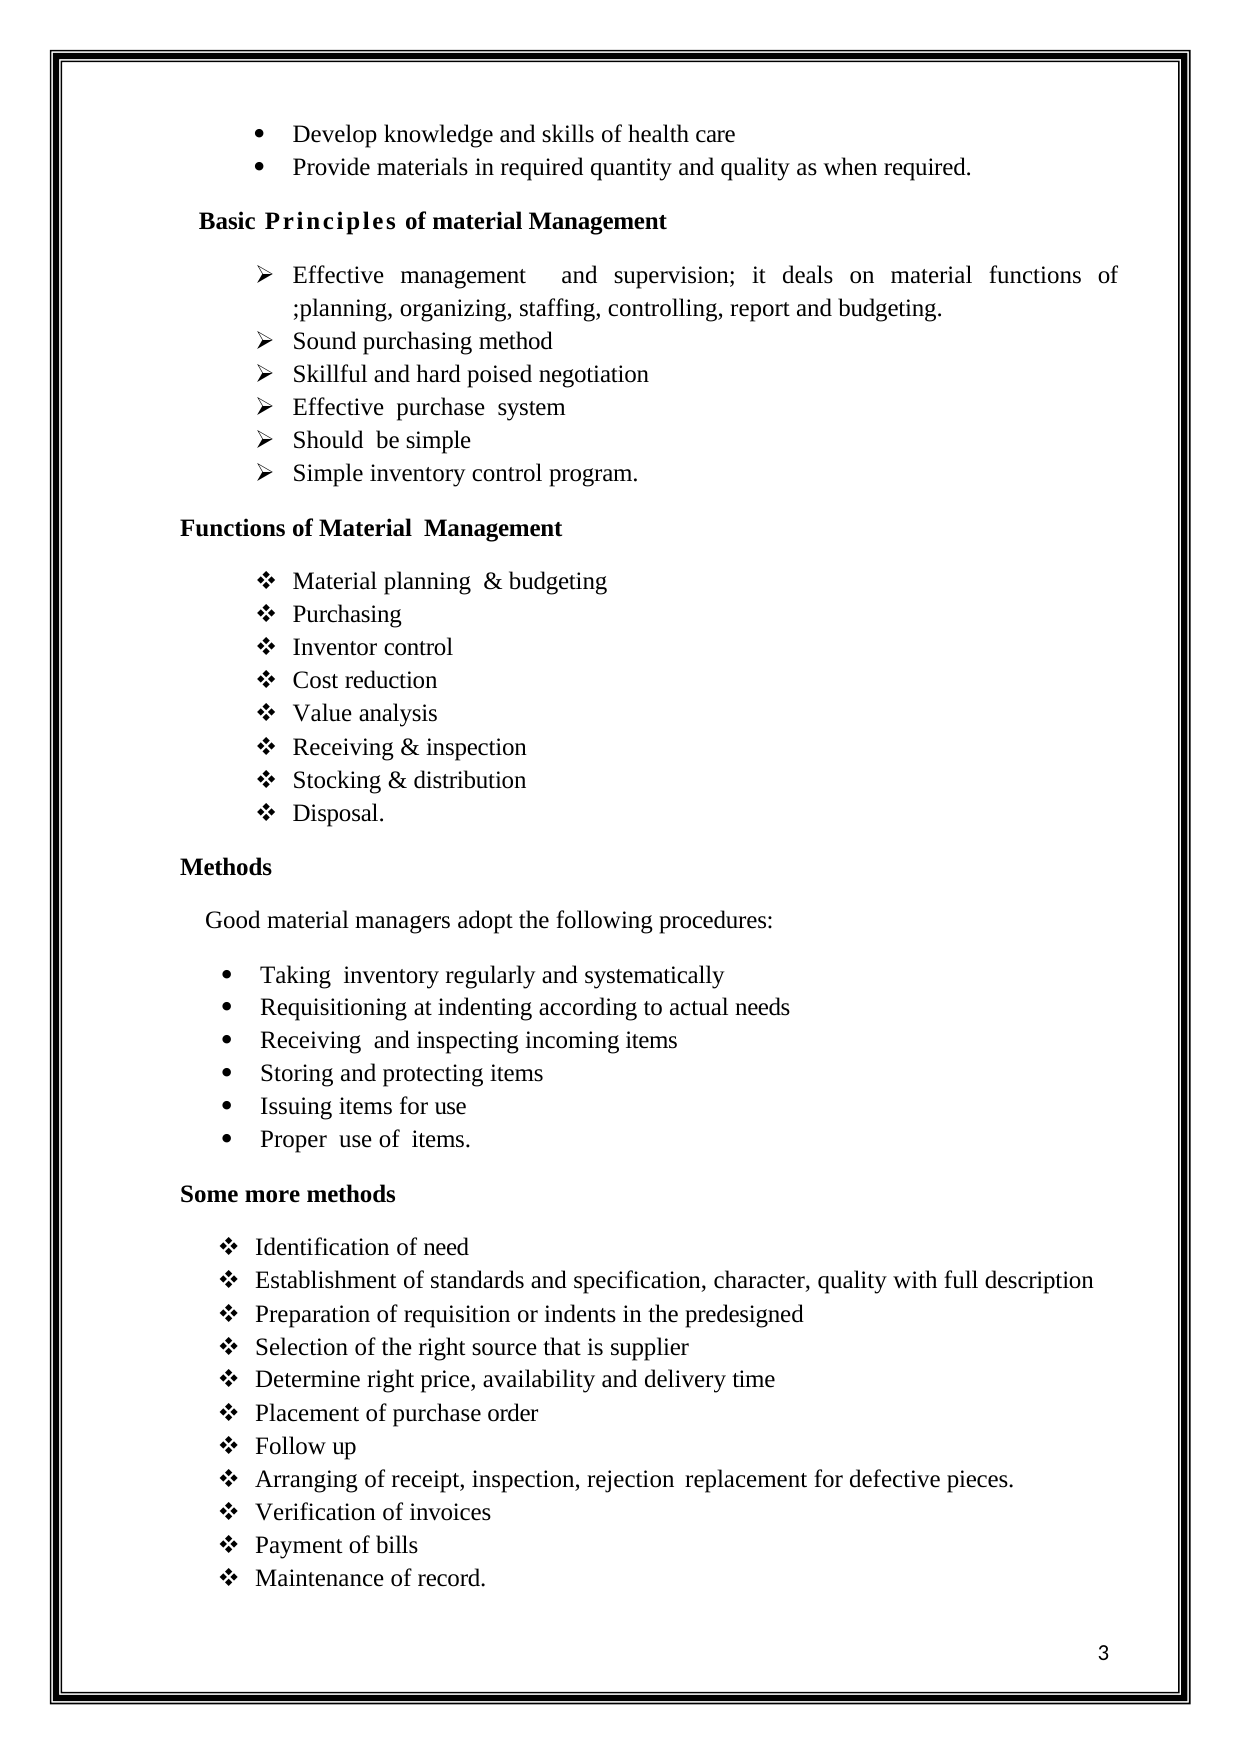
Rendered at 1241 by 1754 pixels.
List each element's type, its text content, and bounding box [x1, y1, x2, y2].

list Storing and protecting items [222, 1058, 1201, 1087]
list Inventor control [255, 632, 1201, 661]
list Purchasing [255, 599, 1201, 628]
list Issuing items for use [222, 1091, 1201, 1120]
list Sound purchasing method [255, 326, 1201, 355]
subtitle Basic Principles of material Management [199, 206, 1201, 235]
list Develop knowledge and skills of health care [255, 119, 1201, 148]
list Proper use of items. [222, 1124, 1201, 1153]
list Identification of need [217, 1232, 1201, 1261]
list Provide materials in required quantity and quality as when required. [255, 152, 1201, 181]
list Verification of invoices [217, 1497, 1201, 1526]
list Preparation of requisition or indents in the predesigned [217, 1299, 1201, 1327]
list Simple inventory control program. [255, 458, 1201, 487]
list Follow up [217, 1431, 1201, 1460]
list Arranging of receipt, inspection, rejection replacement for defective pieces. [217, 1464, 1201, 1493]
list Receiving and inspecting incoming items [222, 1026, 1201, 1054]
list Determine right price, availability and delivery time [217, 1364, 1201, 1393]
subtitle Some more methods [180, 1179, 1201, 1208]
list Requisitioning at indenting according to actual needs [222, 992, 1201, 1021]
list Selection of the right source that is supplier [217, 1332, 1201, 1360]
list Taking inventory regularly and systematically [222, 960, 1201, 988]
list Placement of purchase order [217, 1398, 1201, 1426]
text ;planning, organizing, staffing, controlling, report and budgeting. [292, 293, 1201, 322]
list Effective purchase system [255, 392, 1201, 421]
list Receiving & inspection [255, 732, 1201, 760]
list Skillful and hard poised negotiation [255, 359, 1201, 388]
list Should be simple [255, 425, 1201, 454]
subtitle Functions of Material Management [180, 513, 1201, 542]
list Stocking & distribution [255, 765, 1201, 793]
list Cost reduction [255, 665, 1201, 694]
subtitle Methods [180, 852, 1201, 881]
list Disposal. [255, 798, 1201, 826]
list Establishment of standards and specification, character, quality with full description [217, 1265, 1201, 1294]
list Effective management and supervision; it deals on material functions of [255, 260, 1201, 289]
list Material planning & budgeting [255, 566, 1201, 595]
text Good material managers adopt the following procedures: [205, 906, 1201, 934]
list Value analysis [255, 698, 1201, 727]
list Payment of bills [217, 1530, 1201, 1559]
list Maintenance of record. [217, 1563, 1201, 1592]
